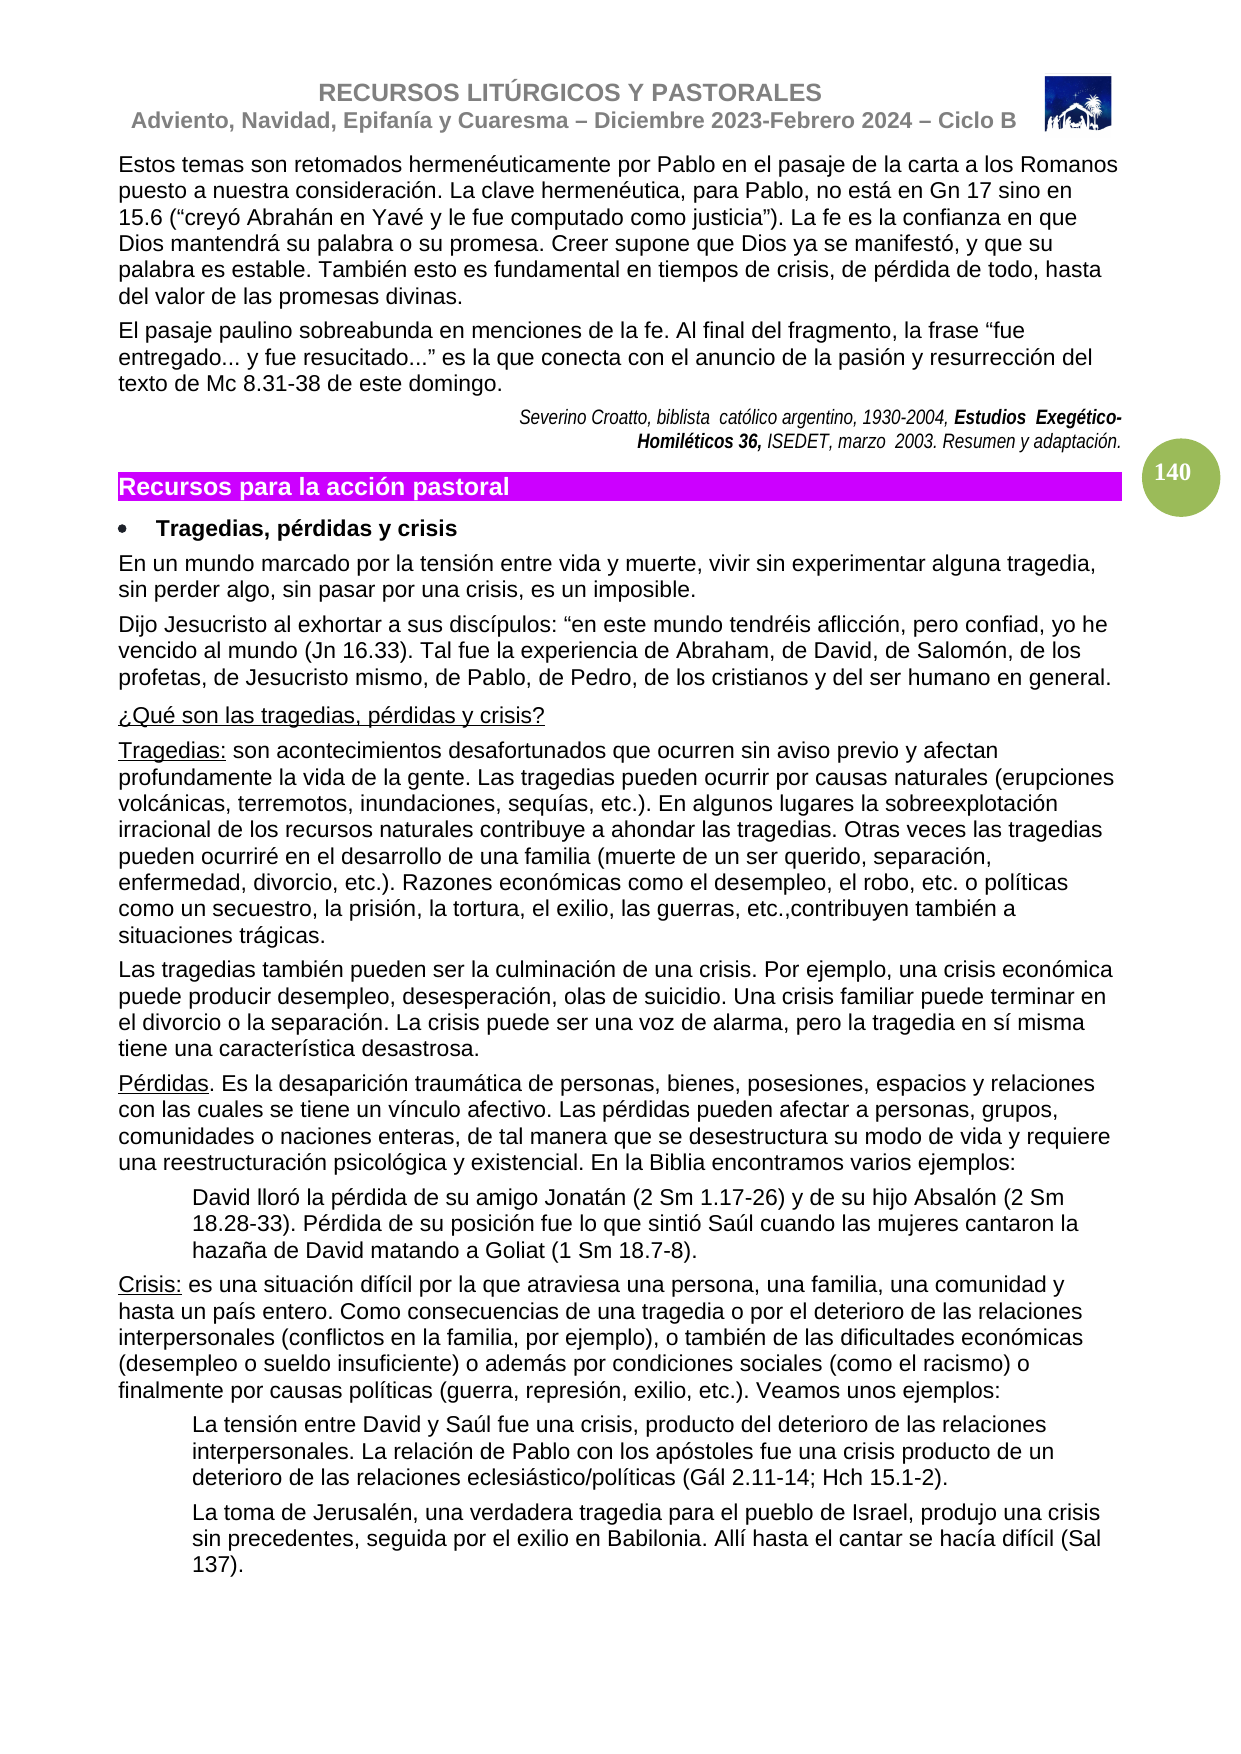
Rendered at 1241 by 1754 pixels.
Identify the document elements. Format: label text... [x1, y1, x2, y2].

text El pasaje paulino sobreabunda en menciones de la fe. Al final del fragmento, la frase “fue entregado... y fue resucitado...” es la que conecta con el anuncio de la pasión y resurrección del texto de Mc 8.31-38 de este domingo. [118, 317, 1122, 396]
text Dijo Jesucristo al exhortar a sus discípulos: “en este mundo tendréis aflicción, pero confiad, yo he vencido al mundo (Jn 16.33). Tal fue la experiencia de Abraham, de David, de Salomón, de los profetas, de Jesucristo mismo, de Pablo, de Pedro, de los cristianos y del ser humano en general. [118, 611, 1122, 690]
text Crisis: es una situación difícil por la que atraviesa una persona, una familia, una comunidad y hasta un país entero. Como consecuencias de una tragedia o por el deterioro de las relaciones interpersonales (conflictos en la familia, por ejemplo), o también de las dificultades económicas (desempleo o sueldo insuficiente) o además por condiciones sociales (como el racismo) o finalmente por causas políticas (guerra, represión, exilio, etc.). Veamos unos ejemplos: [118, 1271, 1122, 1403]
text Las tragedias también pueden ser la culminación de una crisis. Por ejemplo, una crisis económica puede producir desempleo, desesperación, olas de suicidio. Una crisis familiar puede terminar en el divorcio o la separación. La crisis puede ser una voz de alarma, pero la tragedia en sí misma tiene una característica desastrosa. [118, 956, 1122, 1062]
text La toma de Jerusalén, una verdadera tragedia para el pueblo de Israel, produjo una crisis sin precedentes, seguida por el exilio en Babilonia. Allí hasta el cantar se hacía difícil (Sal 137). [192, 1499, 1122, 1578]
list Tragedias, pérdidas y crisis [118, 515, 1122, 542]
text Recursos para la acción pastoral [118, 472, 1122, 501]
picture [1044, 73, 1112, 138]
text Pérdidas. Es la desaparición traumática de personas, bienes, posesiones, espacios y relaciones con las cuales se tiene un vínculo afectivo. Las pérdidas pueden afectar a personas, grupos, comunidades o naciones enteras, de tal manera que se desestructura su modo de vida y requiere una reestructuración psicológica y existencial. En la Biblia encontramos varios ejemplos: [118, 1070, 1122, 1176]
text En un mundo marcado por la tensión entre vida y muerte, vivir sin experimentar alguna tragedia, sin perder algo, sin pasar por una crisis, es un imposible. [118, 550, 1122, 603]
text Estos temas son retomados hermenéuticamente por Pablo en el pasaje de la carta a los Romanos puesto a nuestra consideración. La clave hermenéutica, para Pablo, no está en Gn 17 sino en 15.6 (“creyó Abrahán en Yavé y le fue computado como justicia”). La fe es la confianza en que Dios mantendrá su palabra o su promesa. Creer supone que Dios ya se manifestó, y que su palabra es estable. También esto es fundamental en tiempos de crisis, de pérdida de todo, hasta del valor de las promesas divinas. [118, 151, 1122, 309]
text David lloró la pérdida de su amigo Jonatán (2 Sm 1.17-26) y de su hijo Absalón (2 Sm 18.28-33). Pérdida de su posición fue lo que sintió Saúl cuando las mujeres cantaron la hazaña de David matando a Goliat (1 Sm 18.7-8). [192, 1184, 1122, 1263]
text Tragedias: son acontecimientos desafortunados que ocurren sin aviso previo y afectan profundamente la vida de la gente. Las tragedias pueden ocurrir por causas naturales (erupciones volcánicas, terremotos, inundaciones, sequías, etc.). En algunos lugares la sobreexplotación irracional de los recursos naturales contribuye a ahondar las tragedias. Otras veces las tragedias pueden ocurriré en el desarrollo de una familia (muerte de un ser querido, separación, enfermedad, divorcio, etc.). Razones económicas como el desempleo, el robo, etc. o políticas como un secuestro, la prisión, la tortura, el exilio, las guerras, etc.,contribuyen también a situaciones trágicas. [118, 737, 1122, 948]
text La tensión entre David y Saúl fue una crisis, producto del deterioro de las relaciones interpersonales. La relación de Pablo con los apóstoles fue una crisis producto de un deterioro de las relaciones eclesiástico/políticas (Gál 2.11-14; Hch 15.1-2). [192, 1411, 1122, 1490]
list Severino Croatto, biblista católico argentino, 1930-2004, Estudios Exegético-Homiléticos 36, ISEDET, marzo 2003. Resumen y adaptación. [487, 405, 1122, 453]
text ¿Qué son las tragedias, pérdidas y crisis? [118, 702, 1122, 729]
